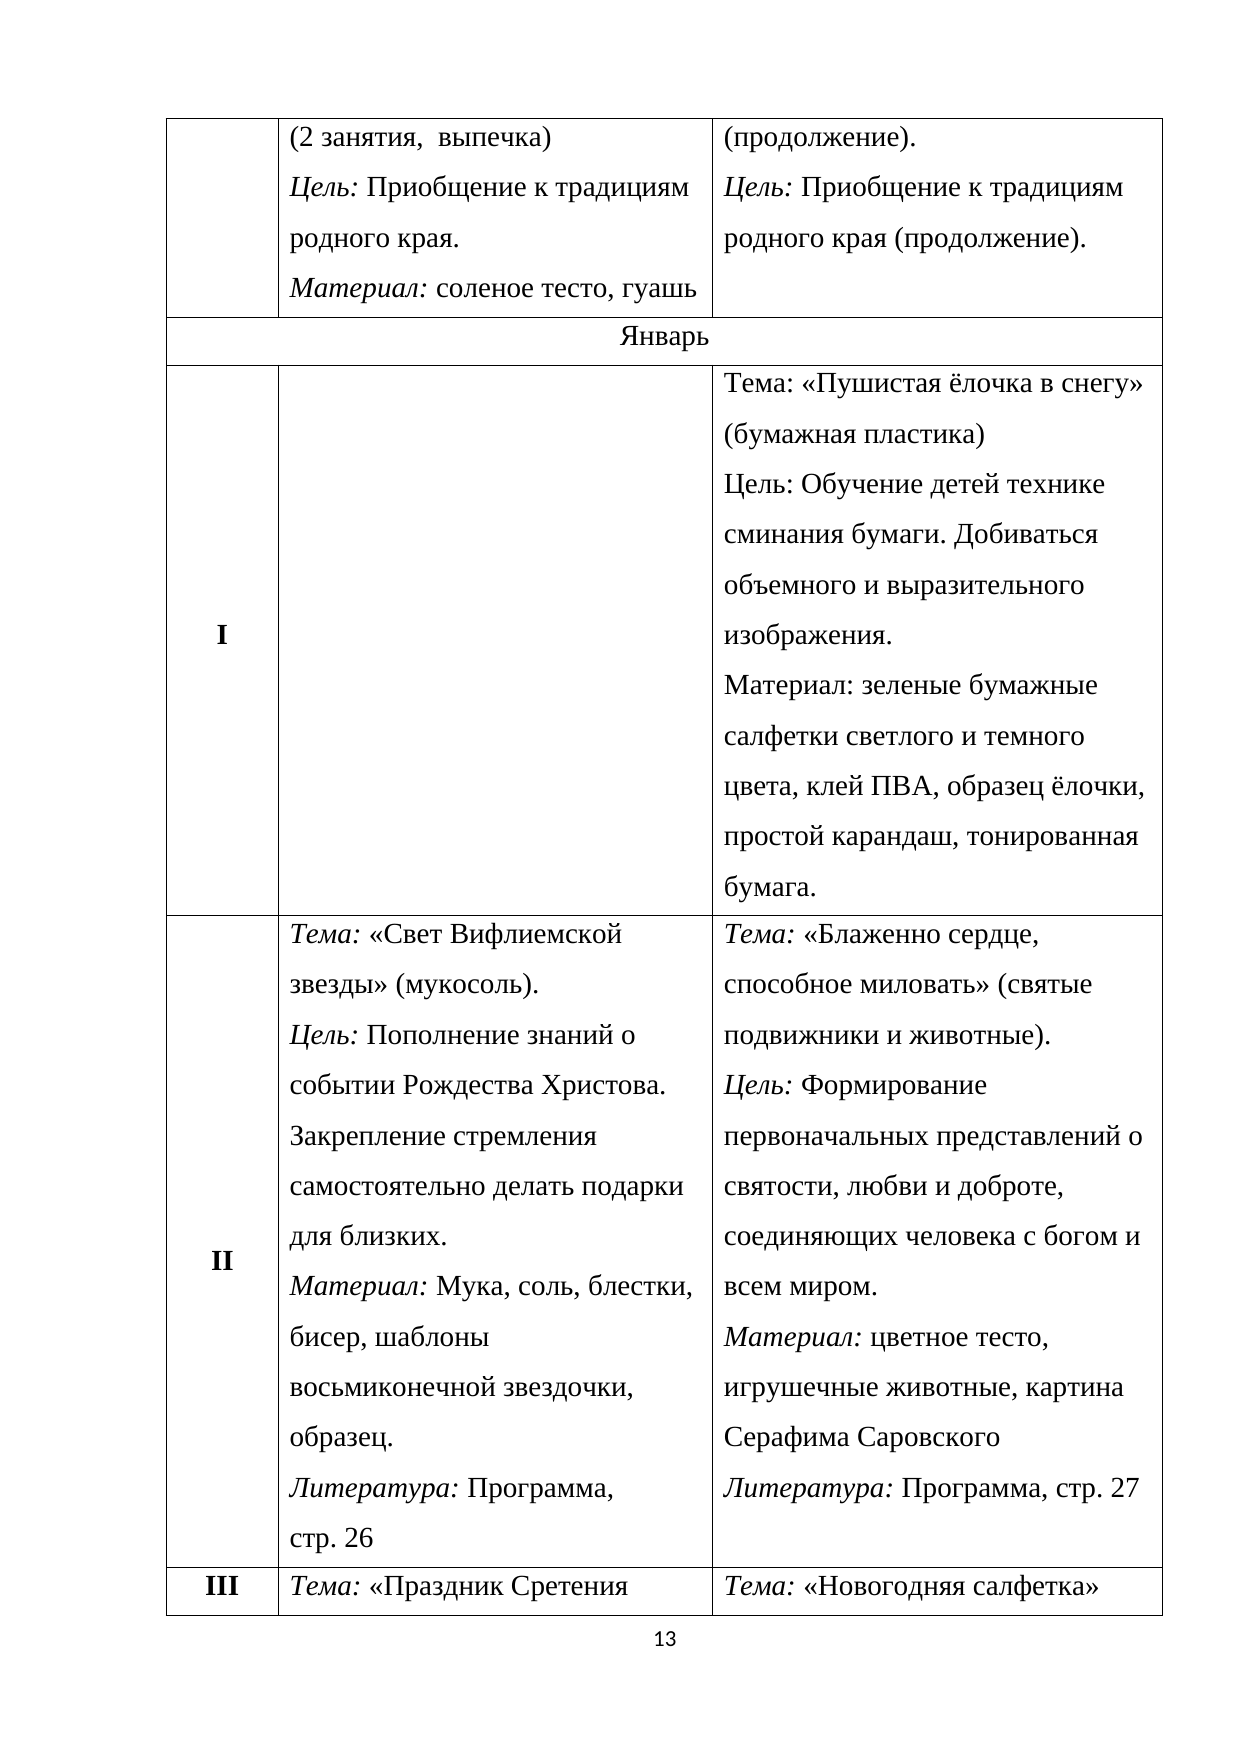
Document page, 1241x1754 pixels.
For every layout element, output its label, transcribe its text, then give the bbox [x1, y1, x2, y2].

table_cell Тема: «Блаженно сердце, способное миловать» (святые подвижники и животные). Цель: Формирование первоначальных представлений о святости, любви и доброте, соединяющих человека с богом и всем миром. Материал: цветное тесто, игрушечные животные, картина Серафима Саровского Литература: Программа, стр. 27 [713, 916, 1162, 1567]
table_cell I [167, 366, 278, 915]
table_cell Январь [167, 318, 1162, 364]
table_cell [713, 119, 1162, 317]
table_cell Тема: «Пушистая ёлочка в снегу» (бумажная пластика) Цель: Обучение детей технике сминания бумаги. Добиваться объемного и выразительного изображения. Материал: зеленые бумажные салфетки светлого и темного цвета, клей ПВА, образец ёлочки, простой карандаш, тонированная бумага. [713, 366, 1162, 915]
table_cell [279, 119, 712, 317]
table_cell III [167, 1568, 278, 1614]
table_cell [713, 1568, 1162, 1614]
table_cell II [167, 916, 278, 1567]
table_cell IV [167, 119, 278, 317]
table_cell Тема: «Свет Вифлиемской звезды» (мукосоль). Цель: Пополнение знаний о событии Рождества Христова. Закрепление стремления самостоятельно делать подарки для близких. Материал: Мука, соль, блестки, бисер, шаблоны восьмиконечной звездочки, образец. Литература: Программа, стр. 26 [279, 916, 712, 1567]
table_cell [279, 366, 712, 915]
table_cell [279, 1568, 712, 1614]
